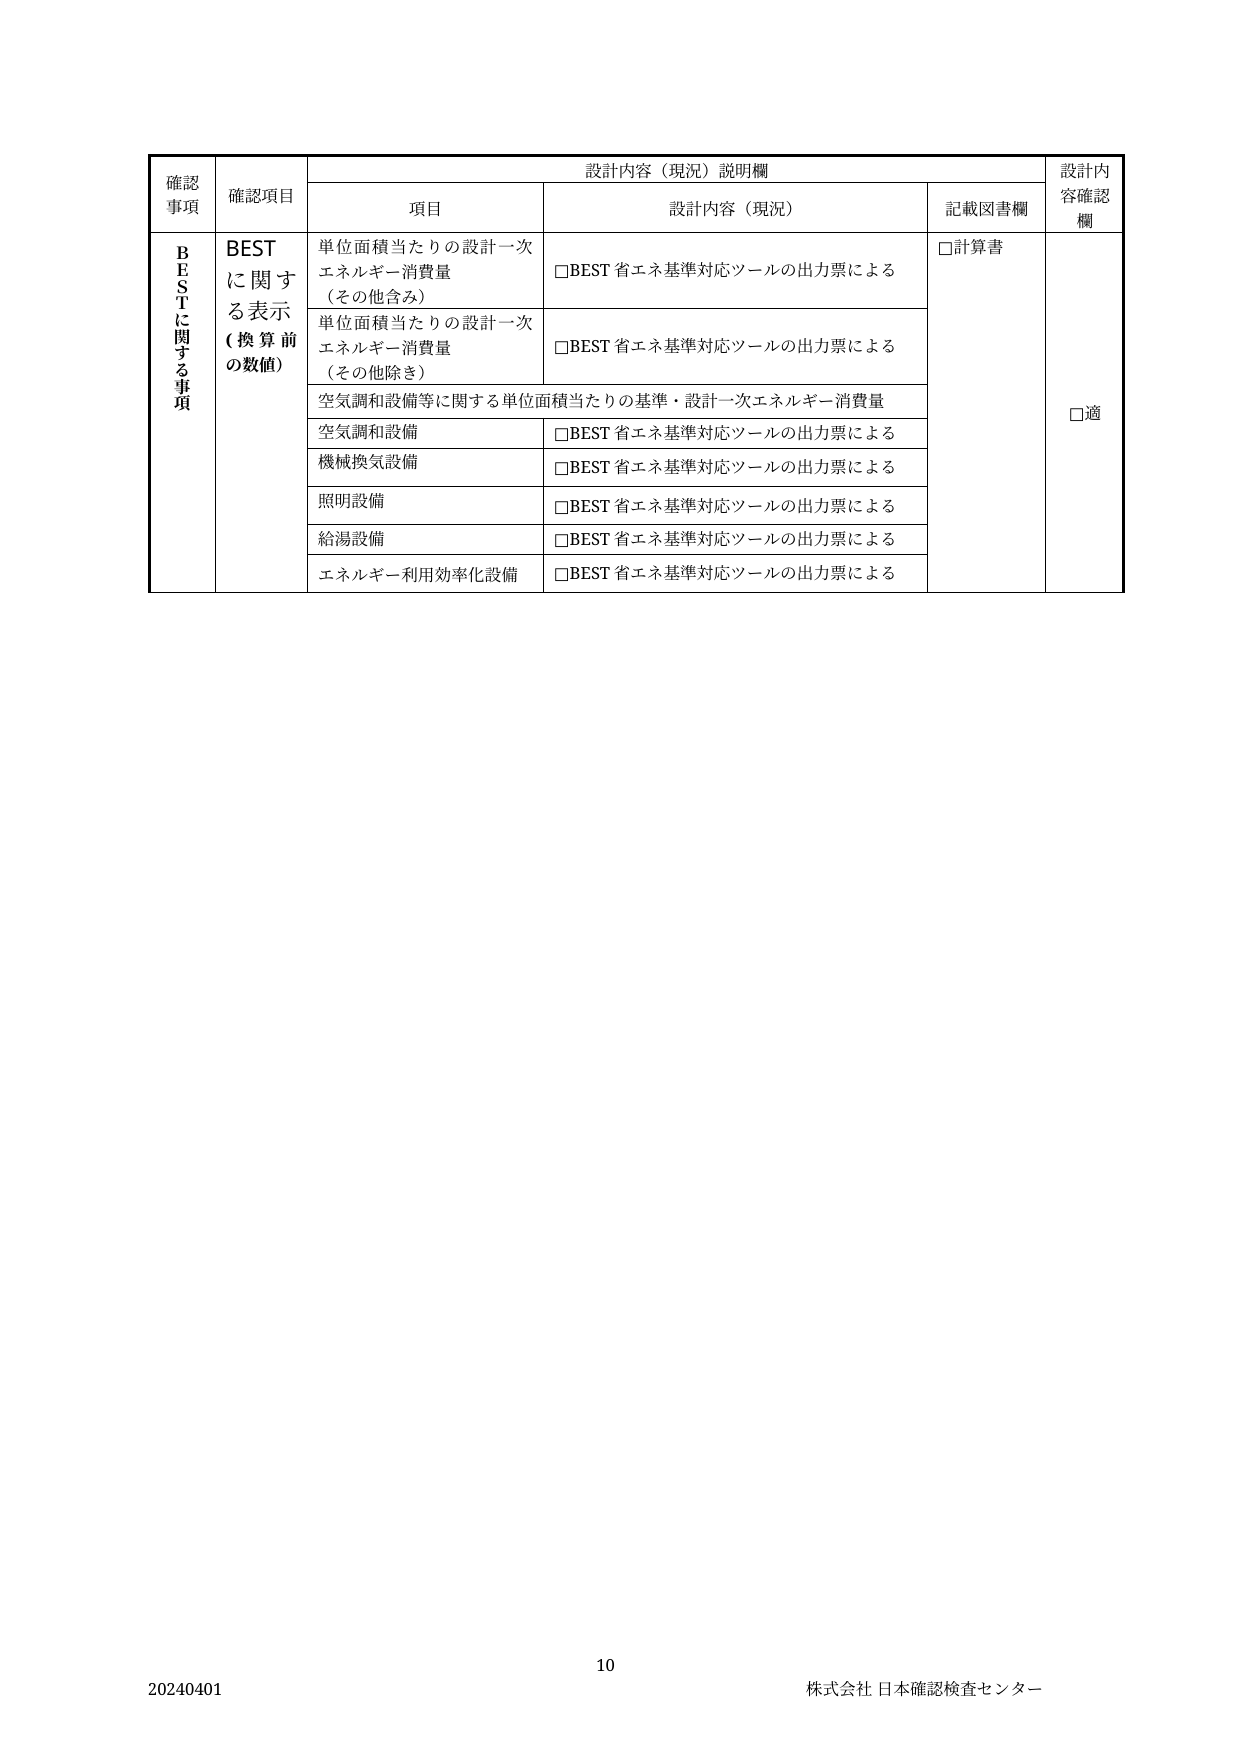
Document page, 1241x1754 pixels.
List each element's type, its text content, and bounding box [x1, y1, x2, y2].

table_cell □計算書 [928, 233, 1045, 592]
table_cell □BEST省エネ基準対応ツールの出力票による [544, 419, 927, 448]
table_header 設計内容確認欄 [1046, 157, 1122, 232]
table_cell 照明設備 [308, 487, 543, 524]
table_cell 空気調和設備等に関する単位面積当たりの基準・設計一次エネルギー消費量 [308, 385, 927, 417]
table_header 設計内容（現況）説明欄 [308, 157, 1045, 182]
table_cell エネルギー利用効率化設備 [308, 555, 543, 592]
table_header 確認事項 [151, 157, 215, 232]
table_cell □BEST省エネ基準対応ツールの出力票による [544, 233, 927, 308]
table_cell □BEST省エネ基準対応ツールの出力票による [544, 555, 927, 592]
table_cell BESTに関する表示 (換算前の数値） [216, 233, 307, 592]
table_header 確認項目 [216, 157, 307, 232]
table_cell 機械換気設備 [308, 449, 543, 486]
table_cell □BEST省エネ基準対応ツールの出力票による [544, 487, 927, 524]
table_cell □BEST省エネ基準対応ツールの出力票による [544, 449, 927, 486]
table_cell □BEST省エネ基準対応ツールの出力票による [544, 525, 927, 554]
table_cell 記載図書欄 [928, 183, 1045, 232]
table_cell 項目 [308, 183, 543, 232]
table_cell 空気調和設備 [308, 419, 543, 448]
table_cell □BEST省エネ基準対応ツールの出力票による [544, 309, 927, 384]
table_cell □適 [1046, 233, 1122, 592]
table_cell 設計内容（現況） [544, 183, 927, 232]
table_cell ＢＥＳＴに関する事項 [151, 233, 215, 592]
table_cell 給湯設備 [308, 525, 543, 554]
table_cell 単位面積当たりの設計一次エネルギー消費量 （その他除き） [308, 309, 543, 384]
table_cell 単位面積当たりの設計一次エネルギー消費量 （その他含み） [308, 233, 543, 308]
